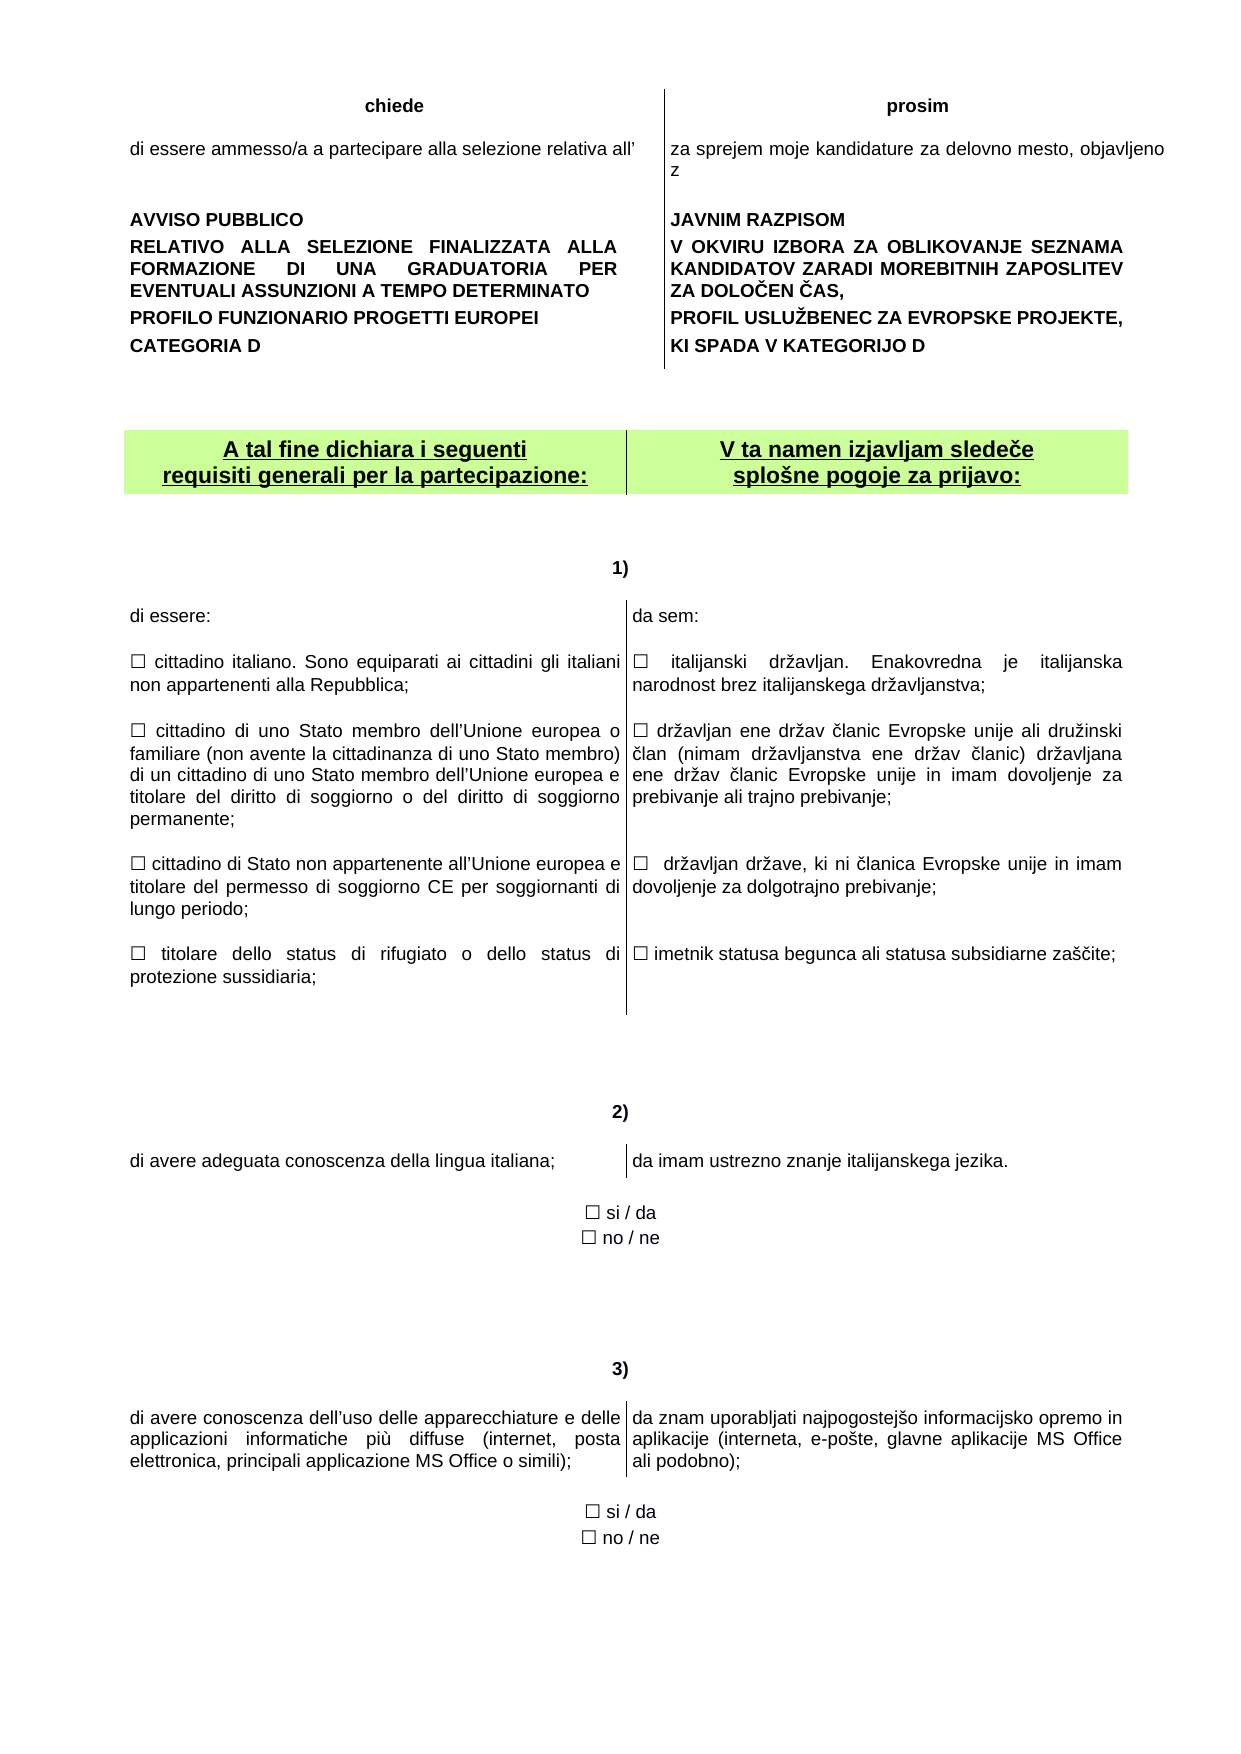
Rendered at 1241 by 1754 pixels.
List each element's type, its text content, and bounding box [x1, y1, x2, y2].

table_header di essere: cittadino italiano. Sono equiparati ai cittadini gli italiani non appartenenti alla Repubblica; cittadino di uno Stato membro dell’Unione europea o familiare (non avente la cittadinanza di uno Stato membro) di un cittadino di uno Stato membro dell’Unione europea e titolare del diritto di soggiorno o del diritto di soggiorno permanente; cittadino di Stato non appartenente all’Unione europea e titolare del permesso di soggiorno CE per soggiornanti di lungo periodo; titolare dello status di rifugiato o dello status di protezione sussidiaria; [124, 600, 626, 1015]
text 3) [118, 1358, 1122, 1379]
text no / ne [118, 1224, 1122, 1250]
table_header V ta namen izjavljam sledeče splošne pogoje za prijavo: [627, 430, 1128, 494]
text 1) [118, 556, 1122, 578]
text si / da [118, 1499, 1122, 1524]
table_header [124, 89, 664, 368]
table_header di avere conoscenza dell’uso delle apparecchiature e delle applicazioni informatiche più diffuse (internet, posta elettronica, principali applicazione MS Office o simili); [124, 1401, 626, 1477]
table_header di avere adeguata conoscenza della lingua italiana; [124, 1144, 626, 1177]
table_header da sem: italijanski državljan. Enakovredna je italijanska narodnost brez italijanskega državljanstva; državljan ene držav članic Evropske unije ali družinski član (nimam državljanstva ene držav članic) državljana ene držav članic Evropske unije in imam dovoljenje za prebivanje ali trajno prebivanje; državljan države, ki ni članica Evropske unije in imam dovoljenje za dolgotrajno prebivanje; imetnik statusa begunca ali statusa subsidiarne zaščite; [627, 600, 1128, 1015]
table_header da znam uporabljati najpogostejšo informacijsko opremo in aplikacije (interneta, e-pošte, glavne aplikacije MS Office ali podobno); [627, 1401, 1128, 1477]
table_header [665, 89, 1171, 368]
text no / ne [118, 1524, 1122, 1550]
text 2) [118, 1101, 1122, 1123]
text si / da [118, 1199, 1122, 1224]
table_header A tal fine dichiara i seguenti requisiti generali per la partecipazione: [124, 430, 626, 494]
table_header da imam ustrezno znanje italijanskega jezika. [627, 1144, 1128, 1177]
